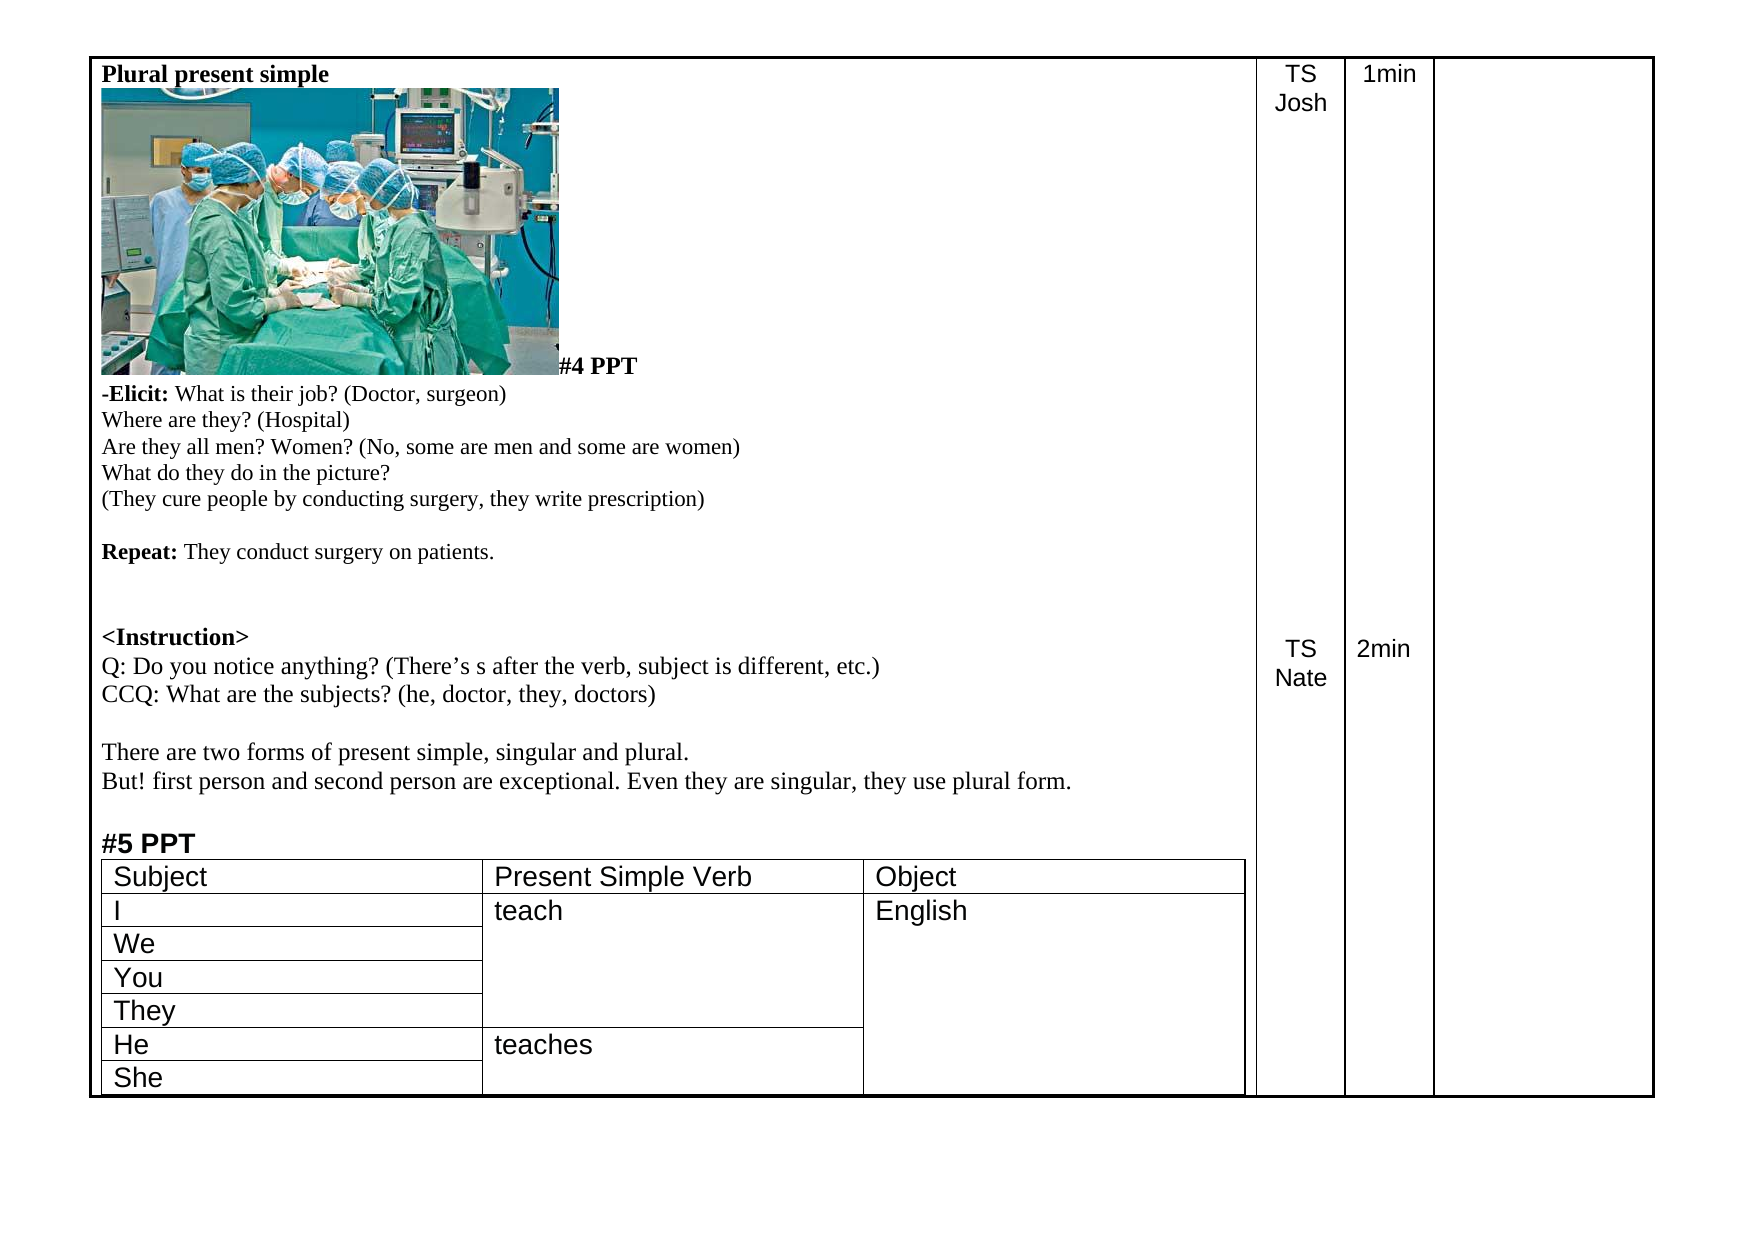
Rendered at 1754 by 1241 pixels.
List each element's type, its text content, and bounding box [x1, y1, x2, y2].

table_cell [1257, 59, 1344, 1094]
picture [555, 243, 559, 270]
table_cell 2min 1min 1min 2min [1346, 59, 1433, 1094]
picture [535, 109, 544, 116]
picture [101, 88, 559, 375]
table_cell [92, 59, 1256, 1094]
table_cell [1435, 59, 1652, 1094]
